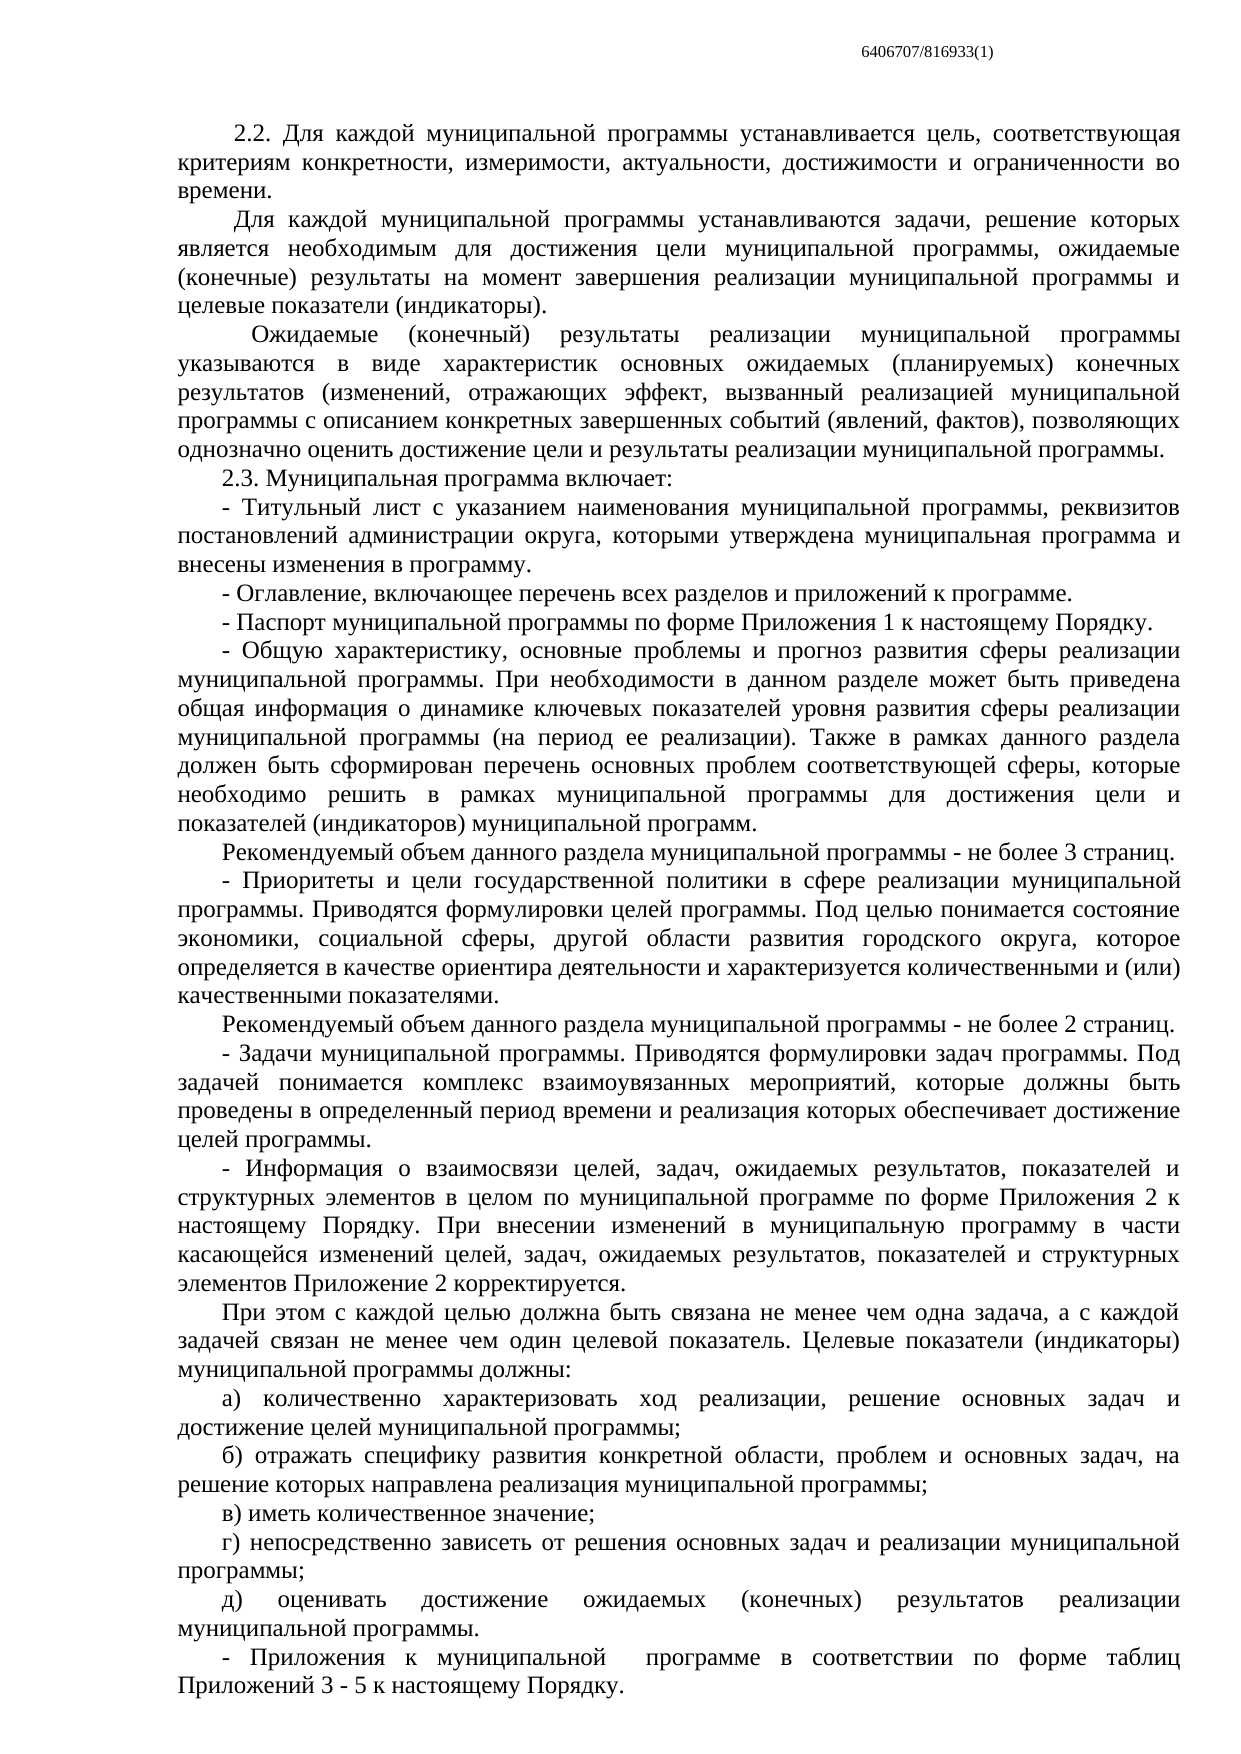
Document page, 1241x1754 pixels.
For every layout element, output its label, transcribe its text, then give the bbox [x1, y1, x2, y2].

text 2.3. Муниципальная программа включает: [177, 463, 1181, 492]
list - Оглавление, включающее перечень всех разделов и приложений к программе. [177, 578, 1181, 607]
text г) непосредственно зависеть от решения основных задач и реализации муниципальной программы; [177, 1527, 1181, 1584]
text Для каждой муниципальной программы устанавливаются задачи, решение которых является необходимым для достижения цели муниципальной программы, ожидаемые (конечные) результаты на момент завершения реализации муниципальной программы и целевые показатели (индикаторы). [177, 204, 1181, 319]
text б) отражать специфику развития конкретной области, проблем и основных задач, на решение которых направлена реализация муниципальной программы; [177, 1441, 1181, 1498]
list Рекомендуемый объем данного раздела муниципальной программы - не более 3 страниц. [177, 837, 1181, 866]
list - Задачи муниципальной программы. Приводятся формулировки задач программы. Под задачей понимается комплекс взаимоувязанных мероприятий, которые должны быть проведены в определенный период времени и реализация которых обеспечивает достижение целей программы. [177, 1038, 1181, 1153]
list - Общую характеристику, основные проблемы и прогноз развития сферы реализации муниципальной программы. При необходимости в данном разделе может быть приведена общая информация о динамике ключевых показателей уровня развития сферы реализации муниципальной программы (на период ее реализации). Также в рамках данного раздела должен быть сформирован перечень основных проблем соответствующей сферы, которые необходимо решить в рамках муниципальной программы для достижения цели и показателей (индикаторов) муниципальной программ. [177, 636, 1181, 837]
text д) оценивать достижение ожидаемых (конечных) результатов реализации муниципальной программы. [177, 1584, 1181, 1642]
text а) количественно характеризовать ход реализации, решение основных задач и достижение целей муниципальной программы; [177, 1383, 1181, 1441]
text в) иметь количественное значение; [177, 1498, 1181, 1527]
list - Паспорт муниципальной программы по форме Приложения 1 к настоящему Порядку. [177, 607, 1181, 636]
text Ожидаемые (конечный) результаты реализации муниципальной программы указываются в виде характеристик основных ожидаемых (планируемых) конечных результатов (изменений, отражающих эффект, вызванный реализацией муниципальной программы с описанием конкретных завершенных событий (явлений, фактов), позволяющих однозначно оценить достижение цели и результаты реализации муниципальной программы. [177, 319, 1181, 463]
text - Информация о взаимосвязи целей, задач, ожидаемых результатов, показателей и структурных элементов в целом по муниципальной программе по форме Приложения 2 к настоящему Порядку. При внесении изменений в муниципальную программу в части касающейся изменений целей, задач, ожидаемых результатов, показателей и структурных элементов Приложение 2 корректируется. [177, 1153, 1181, 1297]
text При этом с каждой целью должна быть связана не менее чем одна задача, а с каждой задачей связан не менее чем один целевой показатель. Целевые показатели (индикаторы) муниципальной программы должны: [177, 1297, 1181, 1383]
list - Титульный лист с указанием наименования муниципальной программы, реквизитов постановлений администрации округа, которыми утверждена муниципальная программа и внесены изменения в программу. [177, 492, 1181, 578]
list - Приоритеты и цели государственной политики в сфере реализации муниципальной программы. Приводятся формулировки целей программы. Под целью понимается состояние экономики, социальной сферы, другой области развития городского округа, которое определяется в качестве ориентира деятельности и характеризуется количественными и (или) качественными показателями. [177, 866, 1181, 1009]
list Рекомендуемый объем данного раздела муниципальной программы - не более 2 страниц. [177, 1009, 1181, 1038]
text 2.2. Для каждой муниципальной программы устанавливается цель, соответствующая критериям конкретности, измеримости, актуальности, достижимости и ограниченности во времени. [177, 118, 1181, 204]
text - Приложения к муниципальной программе в соответствии по форме таблиц Приложений 3 - 5 к настоящему Порядку. [177, 1642, 1181, 1699]
